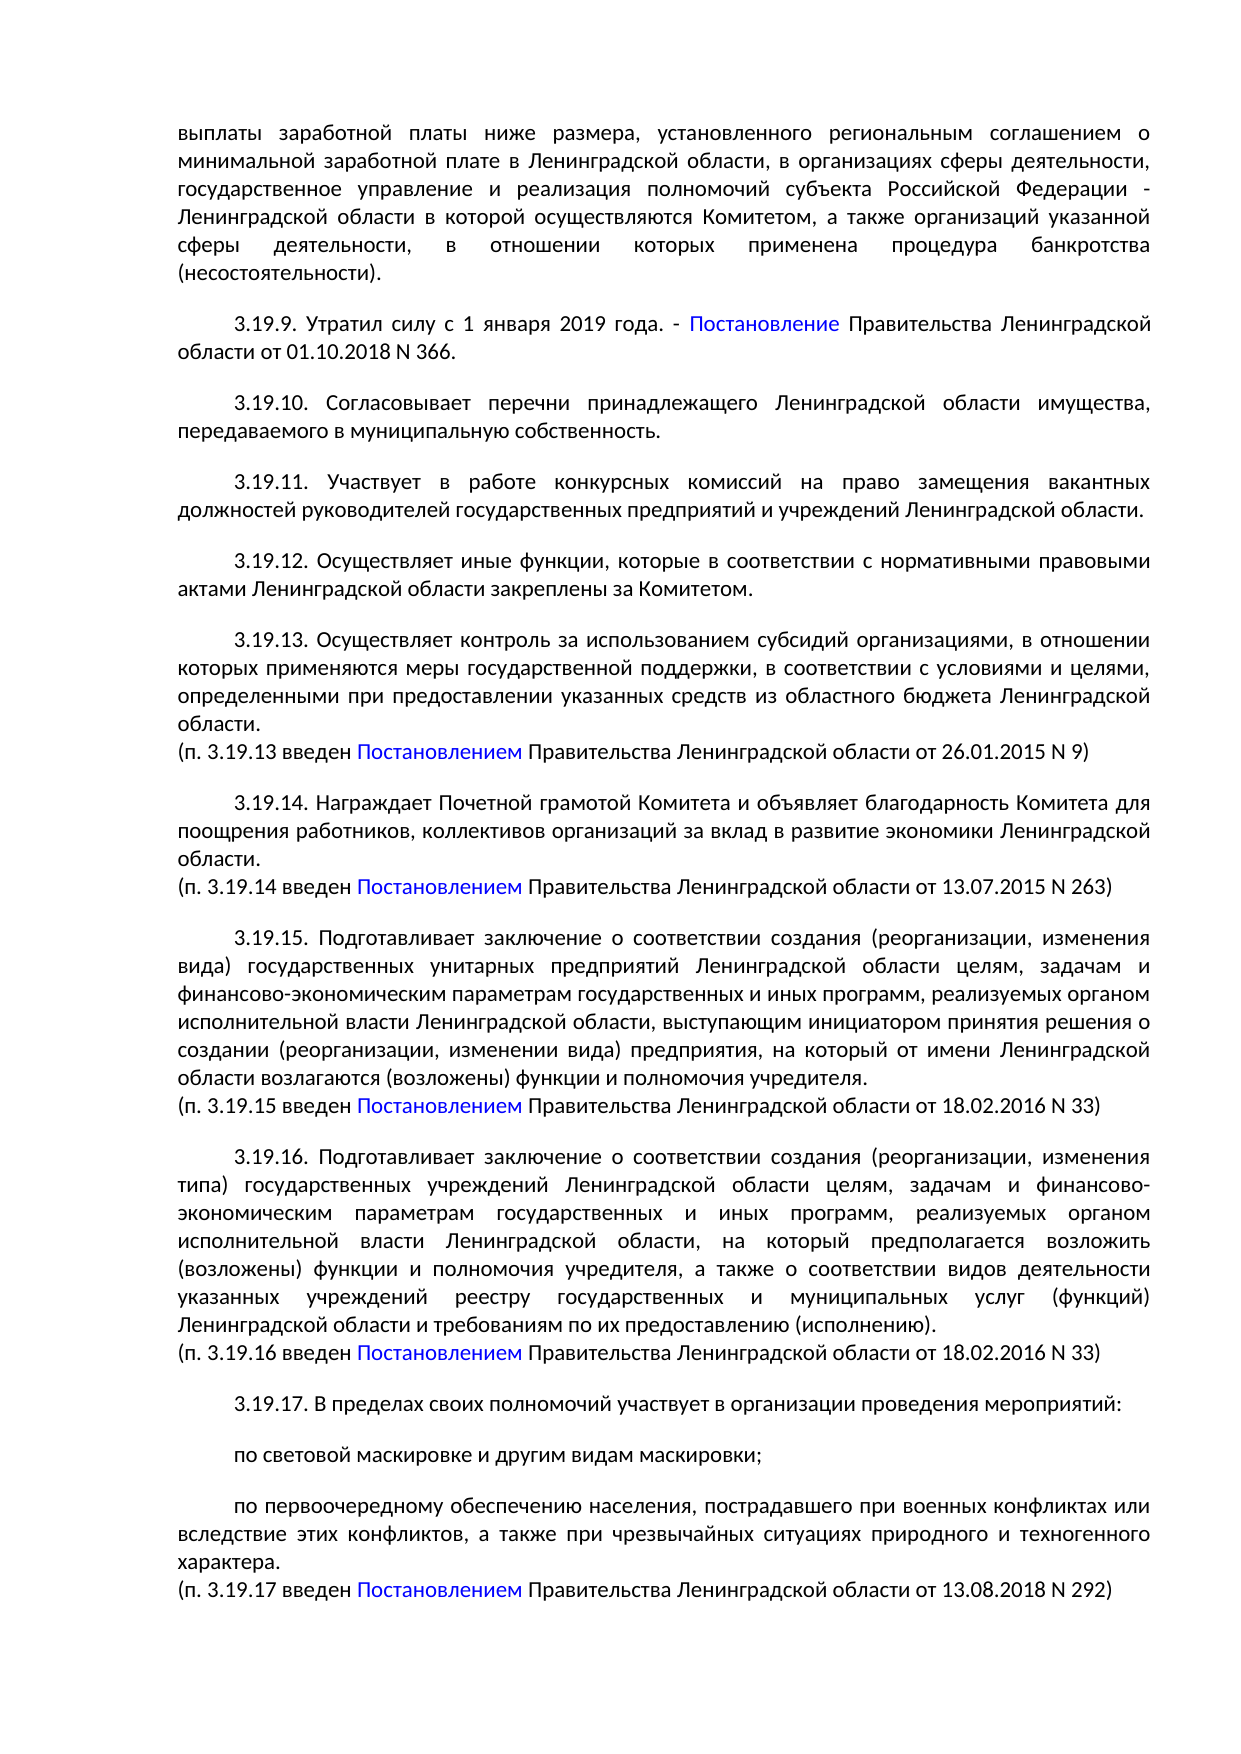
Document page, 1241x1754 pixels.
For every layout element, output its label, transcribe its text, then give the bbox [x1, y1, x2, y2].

text 3.19.15. Подготавливает заключение о соответствии создания (реорганизации, изменения вида) государственных унитарных предприятий Ленинградской области целям, задачам и финансово-экономическим параметрам государственных и иных программ, реализуемых органом исполнительной власти Ленинградской области, выступающим инициатором принятия решения о создании (реорганизации, изменении вида) предприятия, на который от имени Ленинградской области возлагаются (возложены) функции и полномочия учредителя. [177, 923, 1152, 1091]
text (п. 3.19.17 введен Постановлением Правительства Ленинградской области от 13.08.2018 N 292) [177, 1575, 1152, 1603]
text 3.19.17. В пределах своих полномочий участвует в организации проведения мероприятий: [177, 1389, 1152, 1417]
text 3.19.13. Осуществляет контроль за использованием субсидий организациями, в отношении которых применяются меры государственной поддержки, в соответствии с условиями и целями, определенными при предоставлении указанных средств из областного бюджета Ленинградской области. [177, 625, 1152, 737]
text 3.19.9. Утратил силу с 1 января 2019 года. - Постановление Правительства Ленинградской области от 01.10.2018 N 366. [177, 309, 1152, 365]
text (п. 3.19.16 введен Постановлением Правительства Ленинградской области от 18.02.2016 N 33) [177, 1338, 1152, 1366]
text 3.19.16. Подготавливает заключение о соответствии создания (реорганизации, изменения типа) государственных учреждений Ленинградской области целям, задачам и финансово-экономическим параметрам государственных и иных программ, реализуемых органом исполнительной власти Ленинградской области, на который предполагается возложить (возложены) функции и полномочия учредителя, а также о соответствии видов деятельности указанных учреждений реестру государственных и муниципальных услуг (функций) Ленинградской области и требованиям по их предоставлению (исполнению). [177, 1142, 1152, 1338]
text по первоочередному обеспечению населения, пострадавшего при военных конфликтах или вследствие этих конфликтов, а также при чрезвычайных ситуациях природного и техногенного характера. [177, 1491, 1152, 1575]
text по световой маскировке и другим видам маскировки; [177, 1440, 1152, 1468]
text 3.19.12. Осуществляет иные функции, которые в соответствии с нормативными правовыми актами Ленинградской области закреплены за Комитетом. [177, 546, 1152, 602]
text (п. 3.19.13 введен Постановлением Правительства Ленинградской области от 26.01.2015 N 9) [177, 737, 1152, 765]
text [177, 118, 1152, 286]
text 3.19.14. Награждает Почетной грамотой Комитета и объявляет благодарность Комитета для поощрения работников, коллективов организаций за вклад в развитие экономики Ленинградской области. [177, 788, 1152, 872]
text (п. 3.19.14 введен Постановлением Правительства Ленинградской области от 13.07.2015 N 263) [177, 872, 1152, 900]
text 3.19.11. Участвует в работе конкурсных комиссий на право замещения вакантных должностей руководителей государственных предприятий и учреждений Ленинградской области. [177, 467, 1152, 523]
text 3.19.10. Согласовывает перечни принадлежащего Ленинградской области имущества, передаваемого в муниципальную собственность. [177, 388, 1152, 444]
text (п. 3.19.15 введен Постановлением Правительства Ленинградской области от 18.02.2016 N 33) [177, 1091, 1152, 1119]
